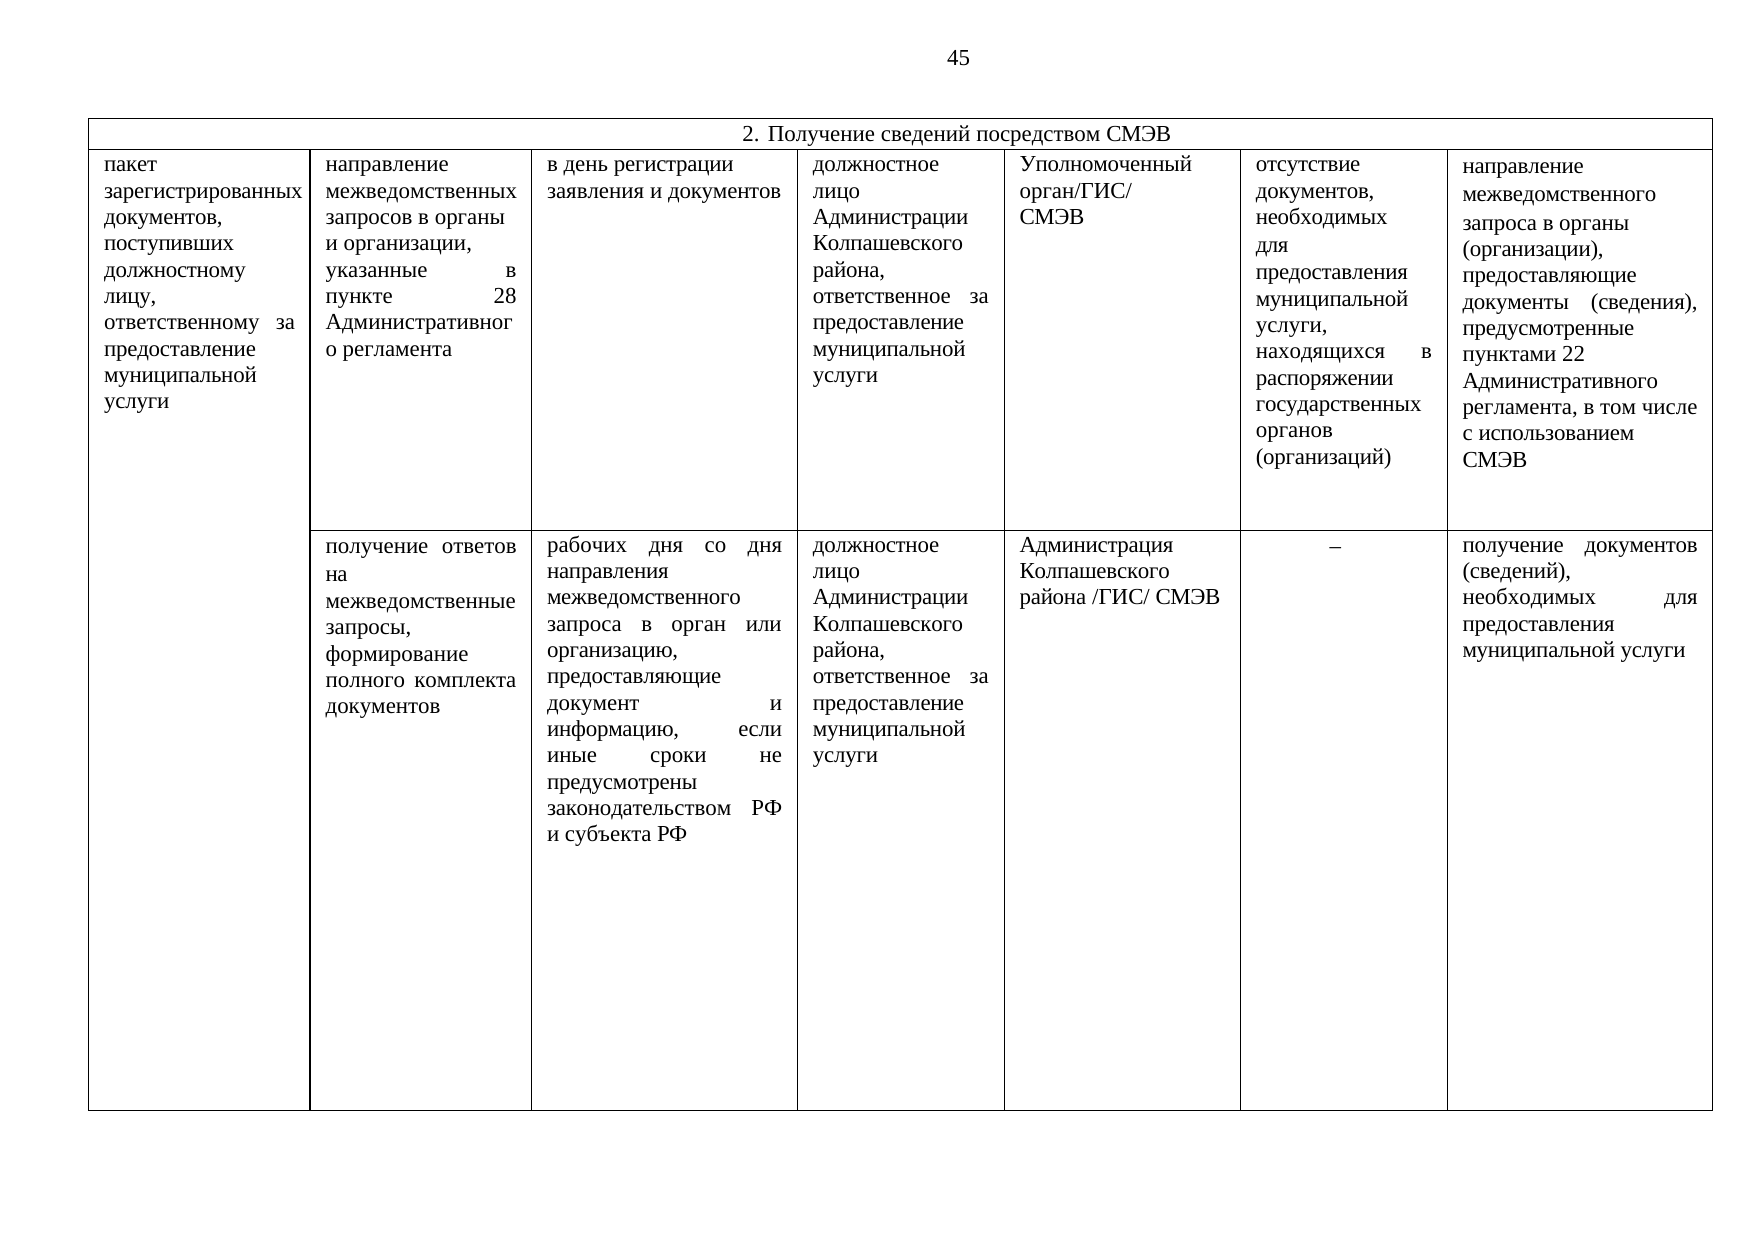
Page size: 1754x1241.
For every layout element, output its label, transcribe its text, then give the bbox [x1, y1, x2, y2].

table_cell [798, 150, 1004, 529]
table_cell получение документов (сведений), необходимых для предоставления муниципальной услуги [1448, 531, 1712, 1110]
table_cell Администрация Колпашевского района /ГИС/ СМЭВ [1005, 531, 1240, 1110]
table_cell Уполномоченный орган/ГИС/ СМЭВ [1005, 150, 1240, 529]
table_cell отсутствие документов, необходимых для предоставления муниципальной услуги, находящихся в распоряжении государственных органов (организаций) [1241, 150, 1447, 529]
table_cell рабочих дня со дня направления межведомственного запроса в орган или организацию, предоставляющие документ и информацию, если иные сроки не предусмотрены законодательством РФ и субъекта РФ [532, 531, 797, 1110]
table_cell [798, 531, 1004, 1110]
table_cell – [1241, 531, 1447, 1110]
table_cell направление межведомственных запросов в органы и организации, указанные в пункте 28 Административного регламента [311, 150, 531, 529]
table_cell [89, 150, 309, 1110]
table_cell в день регистрации заявления и документов [532, 150, 797, 529]
table_cell получение ответов на межведомственные запросы, формирование полного комплекта документов [311, 531, 531, 1110]
table_cell 2. Получение сведений посредством СМЭВ [89, 119, 1712, 149]
table_cell направление межведомственного запроса в органы (организации), предоставляющие документы (сведения), предусмотренные пунктами 22 Административного регламента, в том числе с использованием СМЭВ [1448, 150, 1712, 529]
